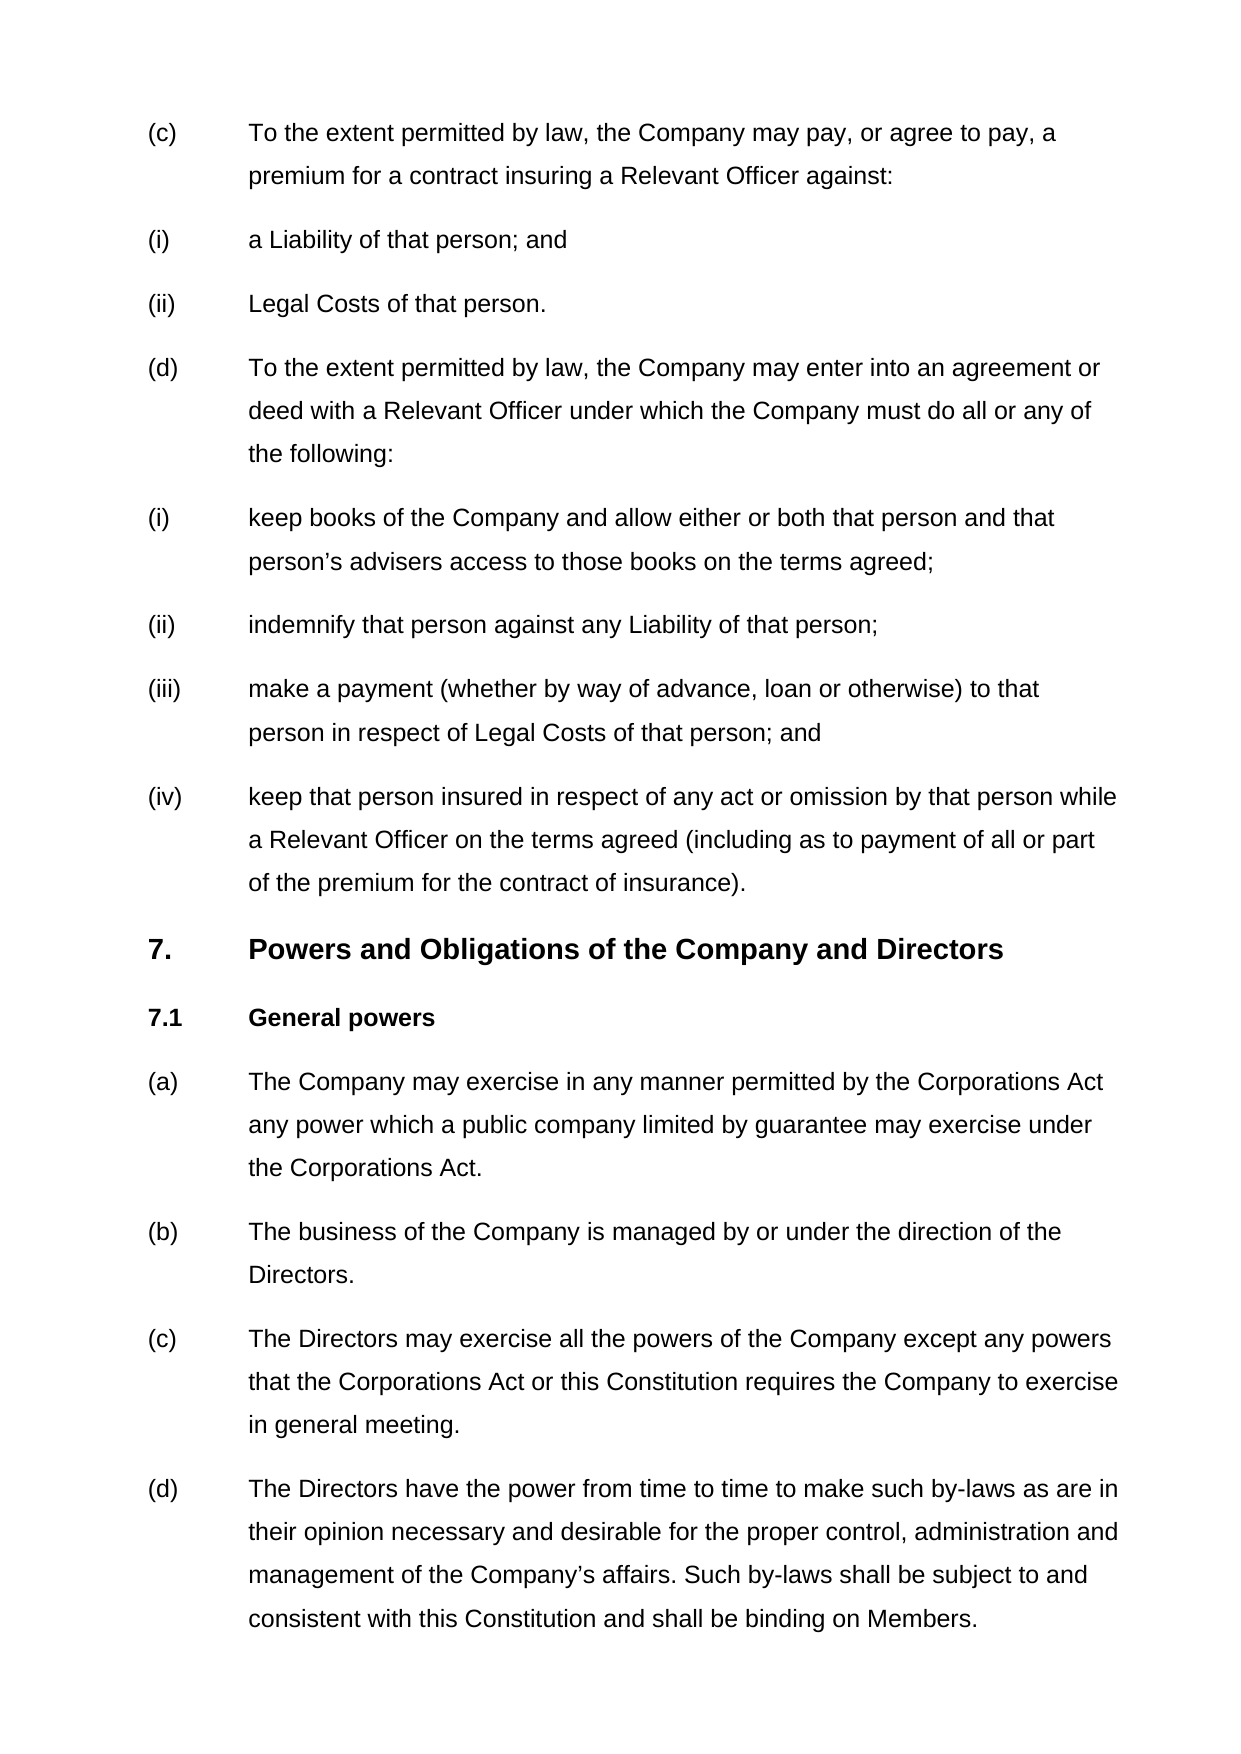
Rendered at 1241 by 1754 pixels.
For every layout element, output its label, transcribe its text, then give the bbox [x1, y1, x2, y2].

subtitle keep that person insured in respect of any act or omission by that person while a Relevant Officer on the terms agreed (including as to payment of all or part of the premium for the contract of insurance). [148, 781, 1122, 896]
subtitle make a payment (whether by way of advance, loan or otherwise) to that person in respect of Legal Costs of that person; and [148, 674, 1122, 746]
subtitle The Company may exercise in any manner permitted by the Corporations Act any power which a public company limited by guarantee may exercise under the Corporations Act. [148, 1067, 1122, 1182]
subtitle General powers [148, 1003, 1122, 1032]
subtitle Powers and Obligations of the Company and Directors [148, 932, 1122, 965]
subtitle indemnify that person against any Liability of that person; [148, 610, 1122, 639]
subtitle The Directors have the power from time to time to make such by-laws as are in their opinion necessary and desirable for the proper control, administration and management of the Company’s affairs. Such by-laws shall be subject to and consistent with this Constitution and shall be binding on Members. [148, 1474, 1122, 1632]
subtitle keep books of the Company and allow either or both that person and that person’s advisers access to those books on the terms agreed; [148, 503, 1122, 575]
subtitle The business of the Company is managed by or under the direction of the Directors. [148, 1217, 1122, 1289]
subtitle To the extent permitted by law, the Company may enter into an agreement or deed with a Relevant Officer under which the Company must do all or any of the following: [148, 353, 1122, 468]
subtitle The Directors may exercise all the powers of the Company except any powers that the Corporations Act or this Constitution requires the Company to exercise in general meeting. [148, 1324, 1122, 1439]
subtitle Legal Costs of that person. [148, 289, 1122, 318]
subtitle a Liability of that person; and [148, 225, 1122, 254]
subtitle To the extent permitted by law, the Company may pay, or agree to pay, a premium for a contract insuring a Relevant Officer against: [148, 118, 1122, 190]
